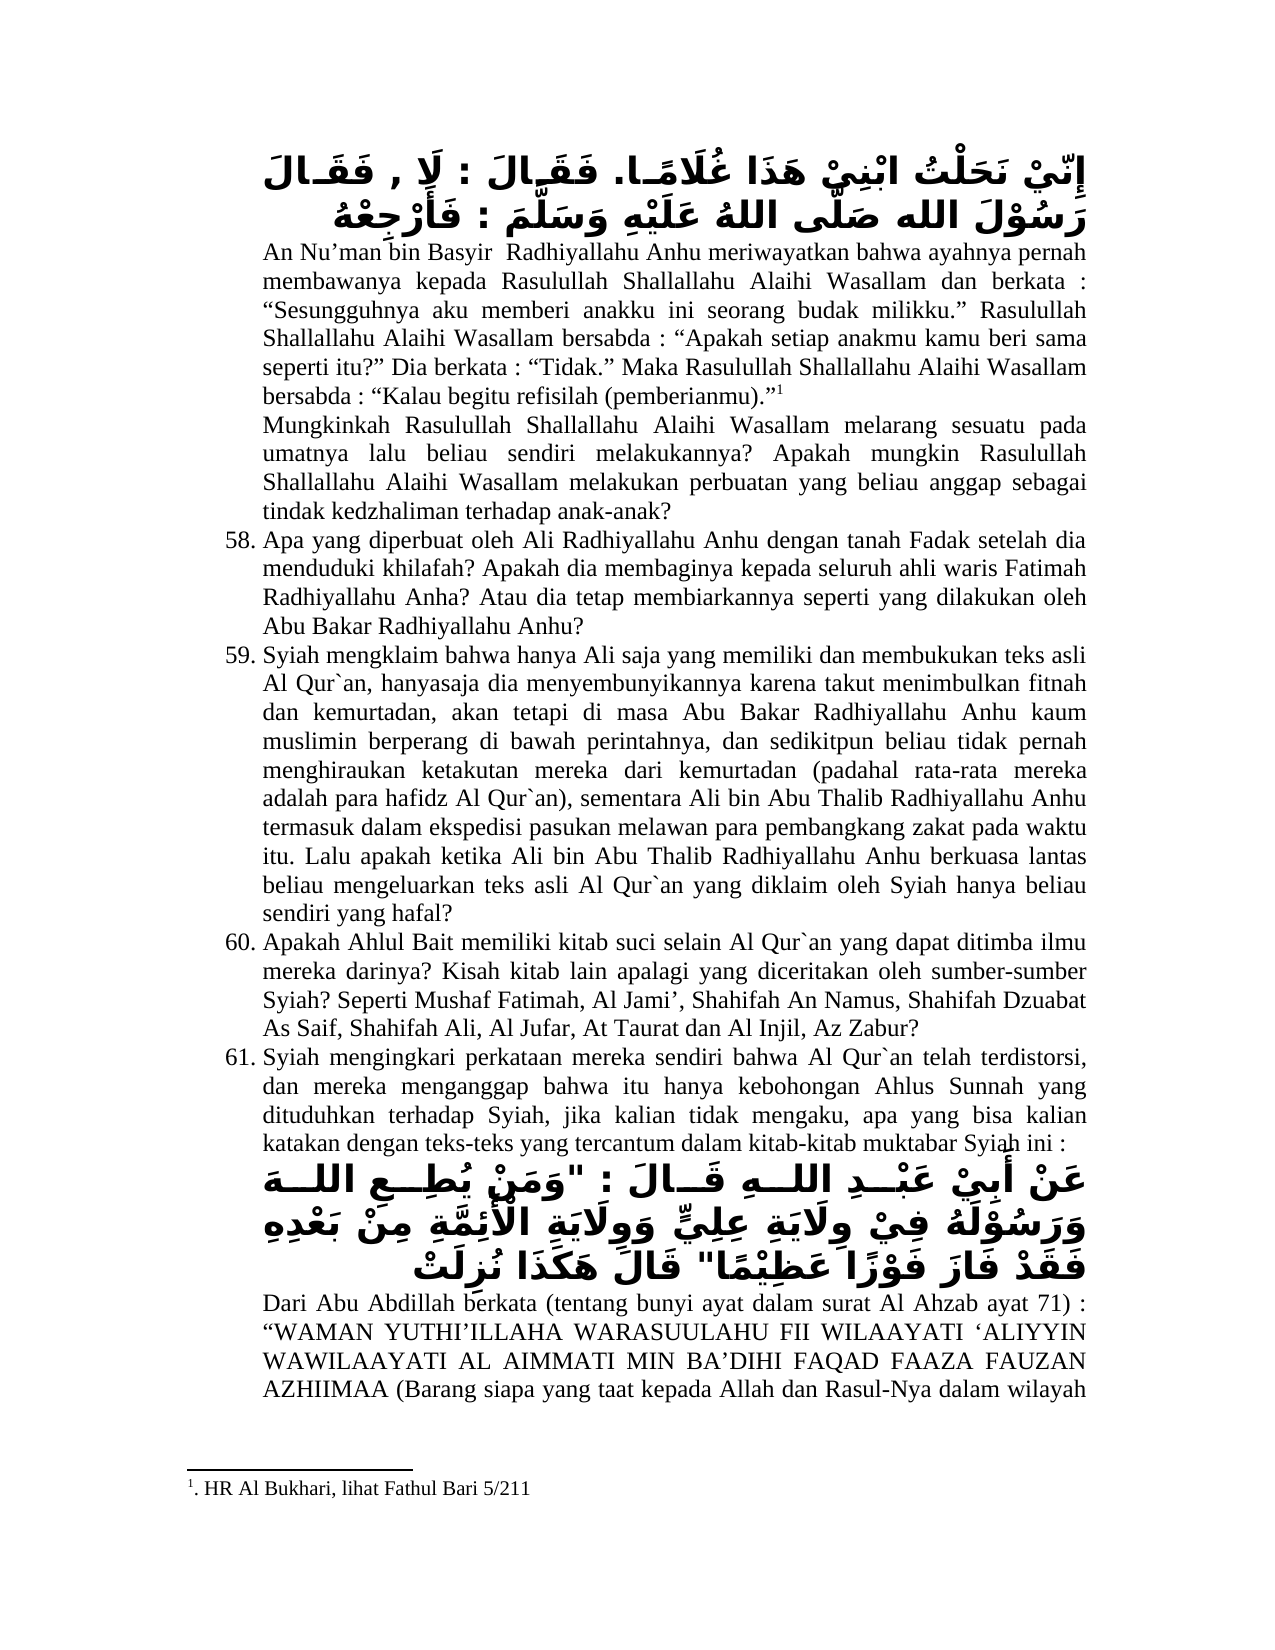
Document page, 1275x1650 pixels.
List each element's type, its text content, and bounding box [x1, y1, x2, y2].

list Apakah Ahlul Bait memiliki kitab suci selain Al Qur`an yang dapat ditimba ilmu mereka darinya? Kisah kitab lain apalagi yang diceritakan oleh sumber-sumber Syiah? Seperti Mushaf Fatimah, Al Jami’, Shahifah An Namus, Shahifah Dzuabat As Saif, Shahifah Ali, Al Jufar, At Taurat dan Al Injil, Az Zabur? [225, 927, 1087, 1042]
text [262, 150, 1087, 237]
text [262, 1288, 1087, 1403]
list Syiah mengingkari perkataan mereka sendiri bahwa Al Qur`an telah terdistorsi, dan mereka menganggap bahwa itu hanya kebohongan Ahlus Sunnah yang dituduhkan terhadap Syiah, jika kalian tidak mengaku, apa yang bisa kalian katakan dengan teks-teks yang tercantum dalam kitab-kitab muktabar Syiah ini : [225, 1042, 1087, 1157]
text Mungkinkah Rasulullah Shallallahu Alaihi Wasallam melarang sesuatu pada umatnya lalu beliau sendiri melakukannya? Apakah mungkin Rasulullah Shallallahu Alaihi Wasallam melakukan perbuatan yang beliau anggap sebagai tindak kedzhaliman terhadap anak-anak? [262, 410, 1087, 525]
text An Nu’man bin Basyir Radhiyallahu Anhu meriwayatkan bahwa ayahnya pernah membawanya kepada Rasulullah Shallallahu Alaihi Wasallam dan berkata : “Sesungguhnya aku memberi anakku ini seorang budak milikku.” Rasulullah Shallallahu Alaihi Wasallam bersabda : “Apakah setiap anakmu kamu beri sama seperti itu?” Dia berkata : “Tidak.” Maka Rasulullah Shallallahu Alaihi Wasallam bersabda : “Kalau begitu refisilah (pemberianmu).” [262, 237, 1087, 410]
list Apa yang diperbuat oleh Ali Radhiyallahu Anhu dengan tanah Fadak setelah dia menduduki khilafah? Apakah dia membaginya kepada seluruh ahli waris Fatimah Radhiyallahu Anha? Atau dia tetap membiarkannya seperti yang dilakukan oleh Abu Bakar Radhiyallahu Anhu? [225, 525, 1087, 640]
list Syiah mengklaim bahwa hanya Ali saja yang memiliki dan membukukan teks asli Al Qur`an, hanyasaja dia menyembunyikannya karena takut menimbulkan fitnah dan kemurtadan, akan tetapi di masa Abu Bakar Radhiyallahu Anhu kaum muslimin berperang di bawah perintahnya, dan sedikitpun beliau tidak pernah menghiraukan ketakutan mereka dari kemurtadan (padahal rata-rata mereka adalah para hafidz Al Qur`an), sementara Ali bin Abu Thalib Radhiyallahu Anhu termasuk dalam ekspedisi pasukan melawan para pembangkang zakat pada waktu itu. Lalu apakah ketika Ali bin Abu Thalib Radhiyallahu Anhu berkuasa lantas beliau mengeluarkan teks asli Al Qur`an yang diklaim oleh Syiah hanya beliau sendiri yang hafal? [225, 640, 1087, 927]
text عَنْ أَبِيْ عَبْدِ اللهِ قَالَ : "وَمَنْ يُطِعِ اللهَ وَرَسُوْلَهُ فِيْ وِلَايَةِ عِلِيٍّ وَوِلَايَةِ الْأَئِمَّةِ مِنْ بَعْدِهِ فَقَدْ فَازَ فَوْزًا عَظِيْمًا" قَالَ هَكَذَا نُزِلَتْ [262, 1157, 1087, 1288]
